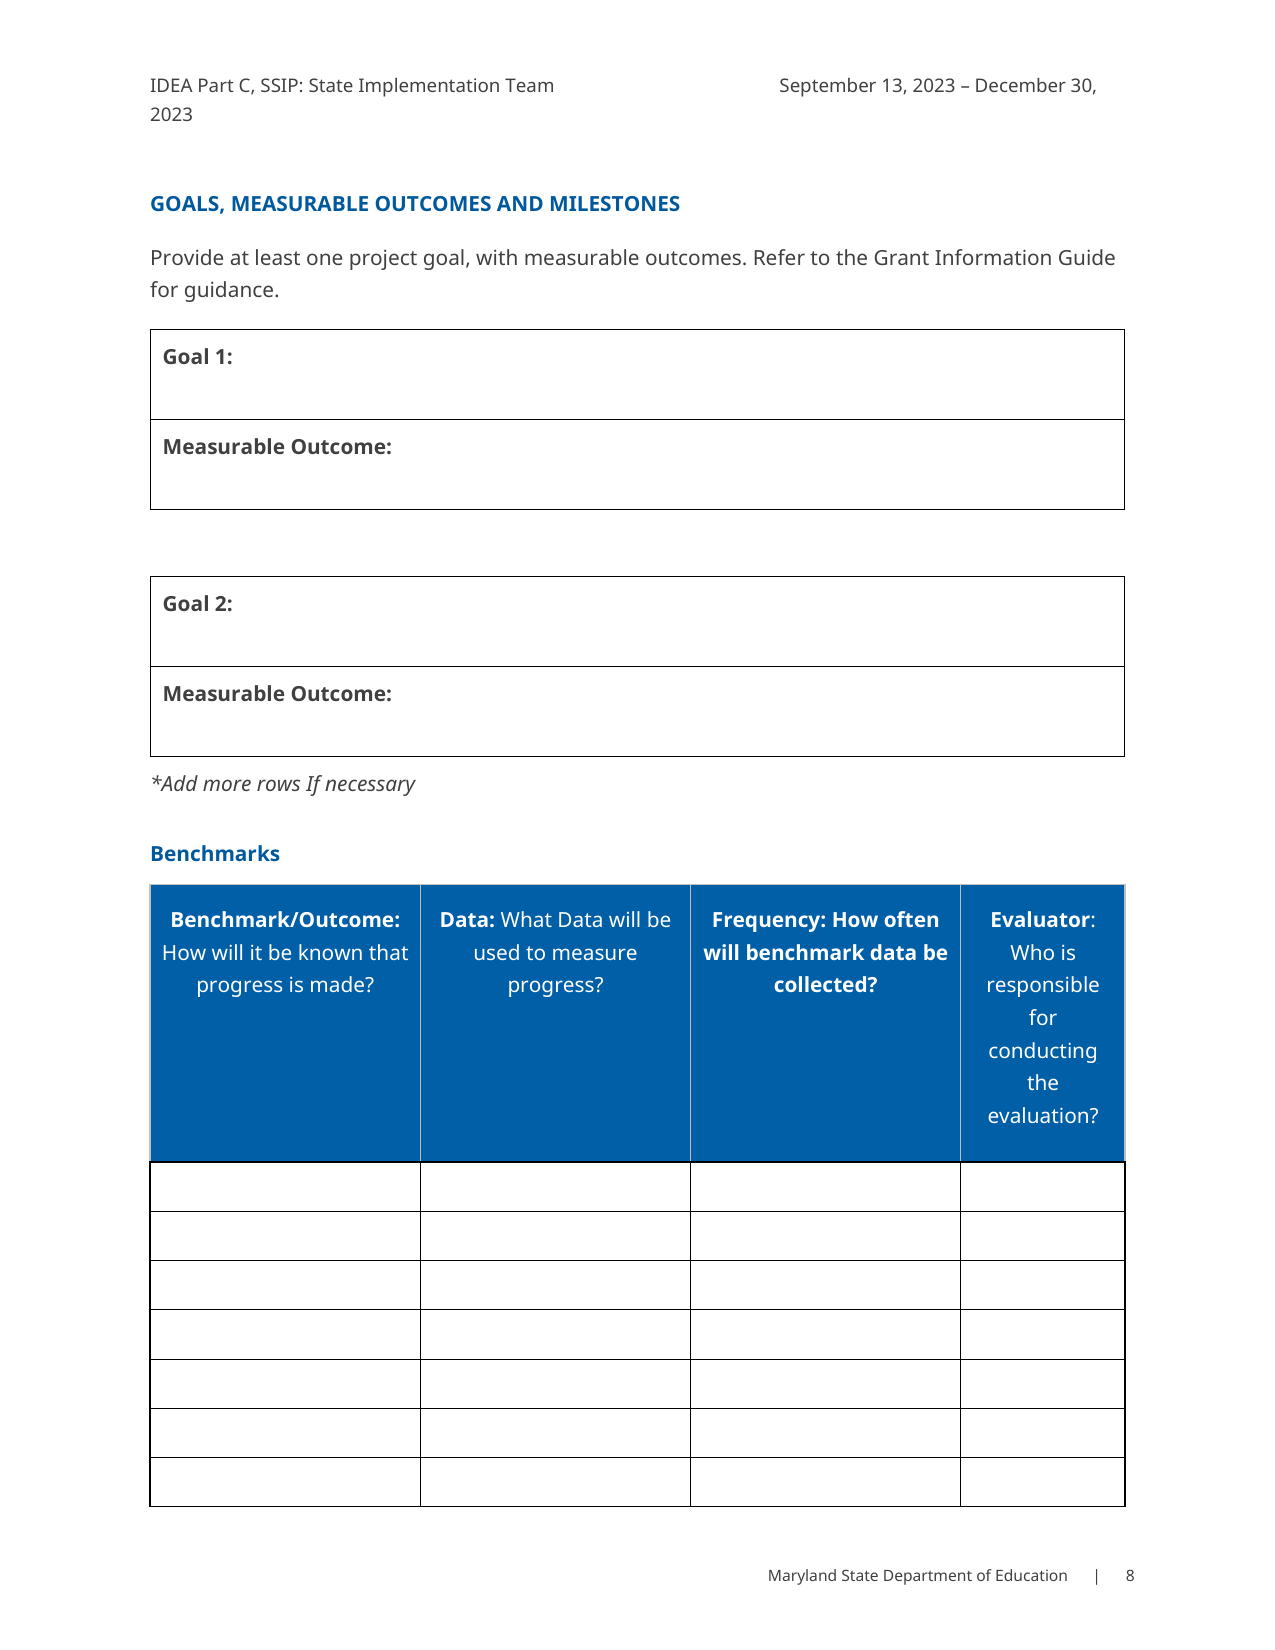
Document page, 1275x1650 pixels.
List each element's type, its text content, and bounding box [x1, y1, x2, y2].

table_cell [421, 1360, 690, 1408]
table_cell [961, 1409, 1124, 1457]
table_cell [151, 1261, 420, 1309]
table_cell [421, 1261, 690, 1309]
table_cell [151, 1458, 420, 1506]
table_header Goal 1: [151, 330, 1124, 419]
table_cell Measurable Outcome: [151, 667, 1124, 756]
table_cell [151, 1360, 420, 1408]
subtitle GOALS, MEASURABLE OUTCOMES AND MILESTONES [150, 189, 1125, 218]
table_cell [961, 1360, 1124, 1408]
text *Add more rows If necessary [150, 769, 1125, 798]
table_cell [691, 1261, 960, 1309]
text Provide at least one project goal, with measurable outcomes. Refer to the Grant Information Guide for guidance. [150, 243, 1125, 304]
table_cell [151, 1409, 420, 1457]
table_cell Measurable Outcome: [151, 420, 1124, 509]
table_cell [691, 1458, 960, 1506]
table_cell [961, 1310, 1124, 1358]
table_cell [961, 1458, 1124, 1506]
table_cell [151, 1163, 420, 1211]
table_header Evaluator: Who is responsible for conducting the evaluation? [961, 885, 1124, 1161]
table_cell [421, 1458, 690, 1506]
table_cell [421, 1163, 690, 1211]
table_cell [691, 1409, 960, 1457]
table_cell [691, 1212, 960, 1260]
table_cell [691, 1360, 960, 1408]
table_cell [421, 1310, 690, 1358]
subtitle Benchmarks [150, 839, 1125, 868]
table_cell [961, 1212, 1124, 1260]
table_header Frequency: How often will benchmark data be collected? [691, 885, 960, 1161]
table_cell [961, 1163, 1124, 1211]
table_cell [961, 1261, 1124, 1309]
table_cell [691, 1163, 960, 1211]
table_header Benchmark/Outcome: How will it be known that progress is made? [151, 885, 420, 1161]
table_cell [691, 1310, 960, 1358]
table_cell [151, 1212, 420, 1260]
table_header Goal 2: [151, 577, 1124, 666]
table_cell [421, 1409, 690, 1457]
table_header Data: What Data will be used to measure progress? [421, 885, 690, 1161]
table_cell [421, 1212, 690, 1260]
table_cell [151, 1310, 420, 1358]
